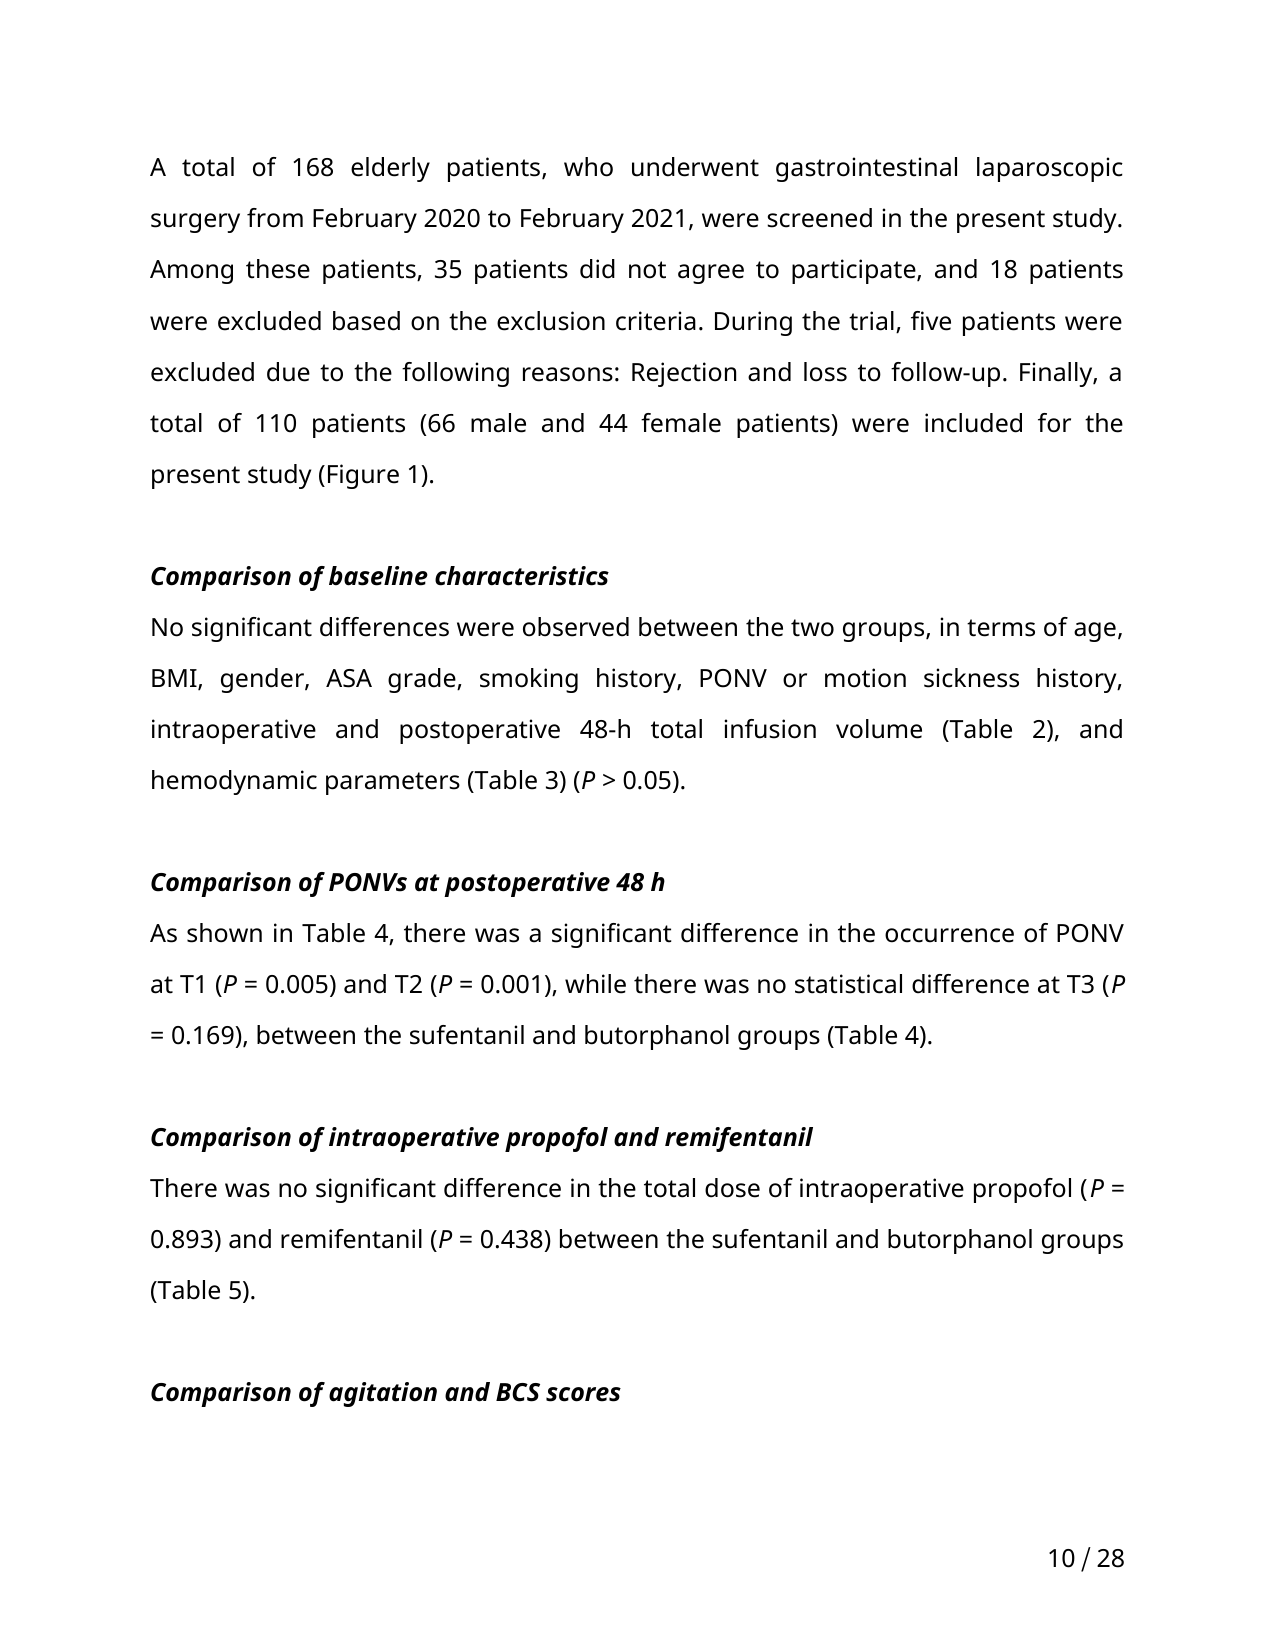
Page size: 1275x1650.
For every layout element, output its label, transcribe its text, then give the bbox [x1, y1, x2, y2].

text A total of 168 elderly patients, who underwent gastrointestinal laparoscopic surgery from February 2020 to February 2021, were screened in the present study. Among these patients, 35 patients did not agree to participate, and 18 patients were excluded based on the exclusion criteria. During the trial, five patients were excluded due to the following reasons: Rejection and loss to follow-up. Finally, a total of 110 patients (66 male and 44 female patients) were included for the present study (Figure 1). [150, 150, 1125, 490]
text Comparison of intraoperative propofol and remifentanil [150, 1120, 1125, 1154]
text As shown in Table 4, there was a significant difference in the occurrence of PONV at T1 (P = 0.005) and T2 (P = 0.001), while there was no statistical difference at T3 (P = 0.169), between the sufentanil and butorphanol groups (Table 4). [150, 916, 1125, 1052]
text There was no significant difference in the total dose of intraoperative propofol (P = 0.893) and remifentanil (P = 0.438) between the sufentanil and butorphanol groups (Table 5). [150, 1171, 1125, 1307]
text Comparison of baseline characteristics [150, 558, 1125, 592]
text No significant differences were observed between the two groups, in terms of age, BMI, gender, ASA grade, smoking history, PONV or motion sickness history, intraoperative and postoperative 48-h total infusion volume (Table 2), and hemodynamic parameters (Table 3) (P > 0.05). [150, 609, 1125, 797]
text Comparison of PONVs at postoperative 48 h [150, 864, 1125, 899]
text Comparison of agitation and BCS scores [150, 1375, 1125, 1409]
